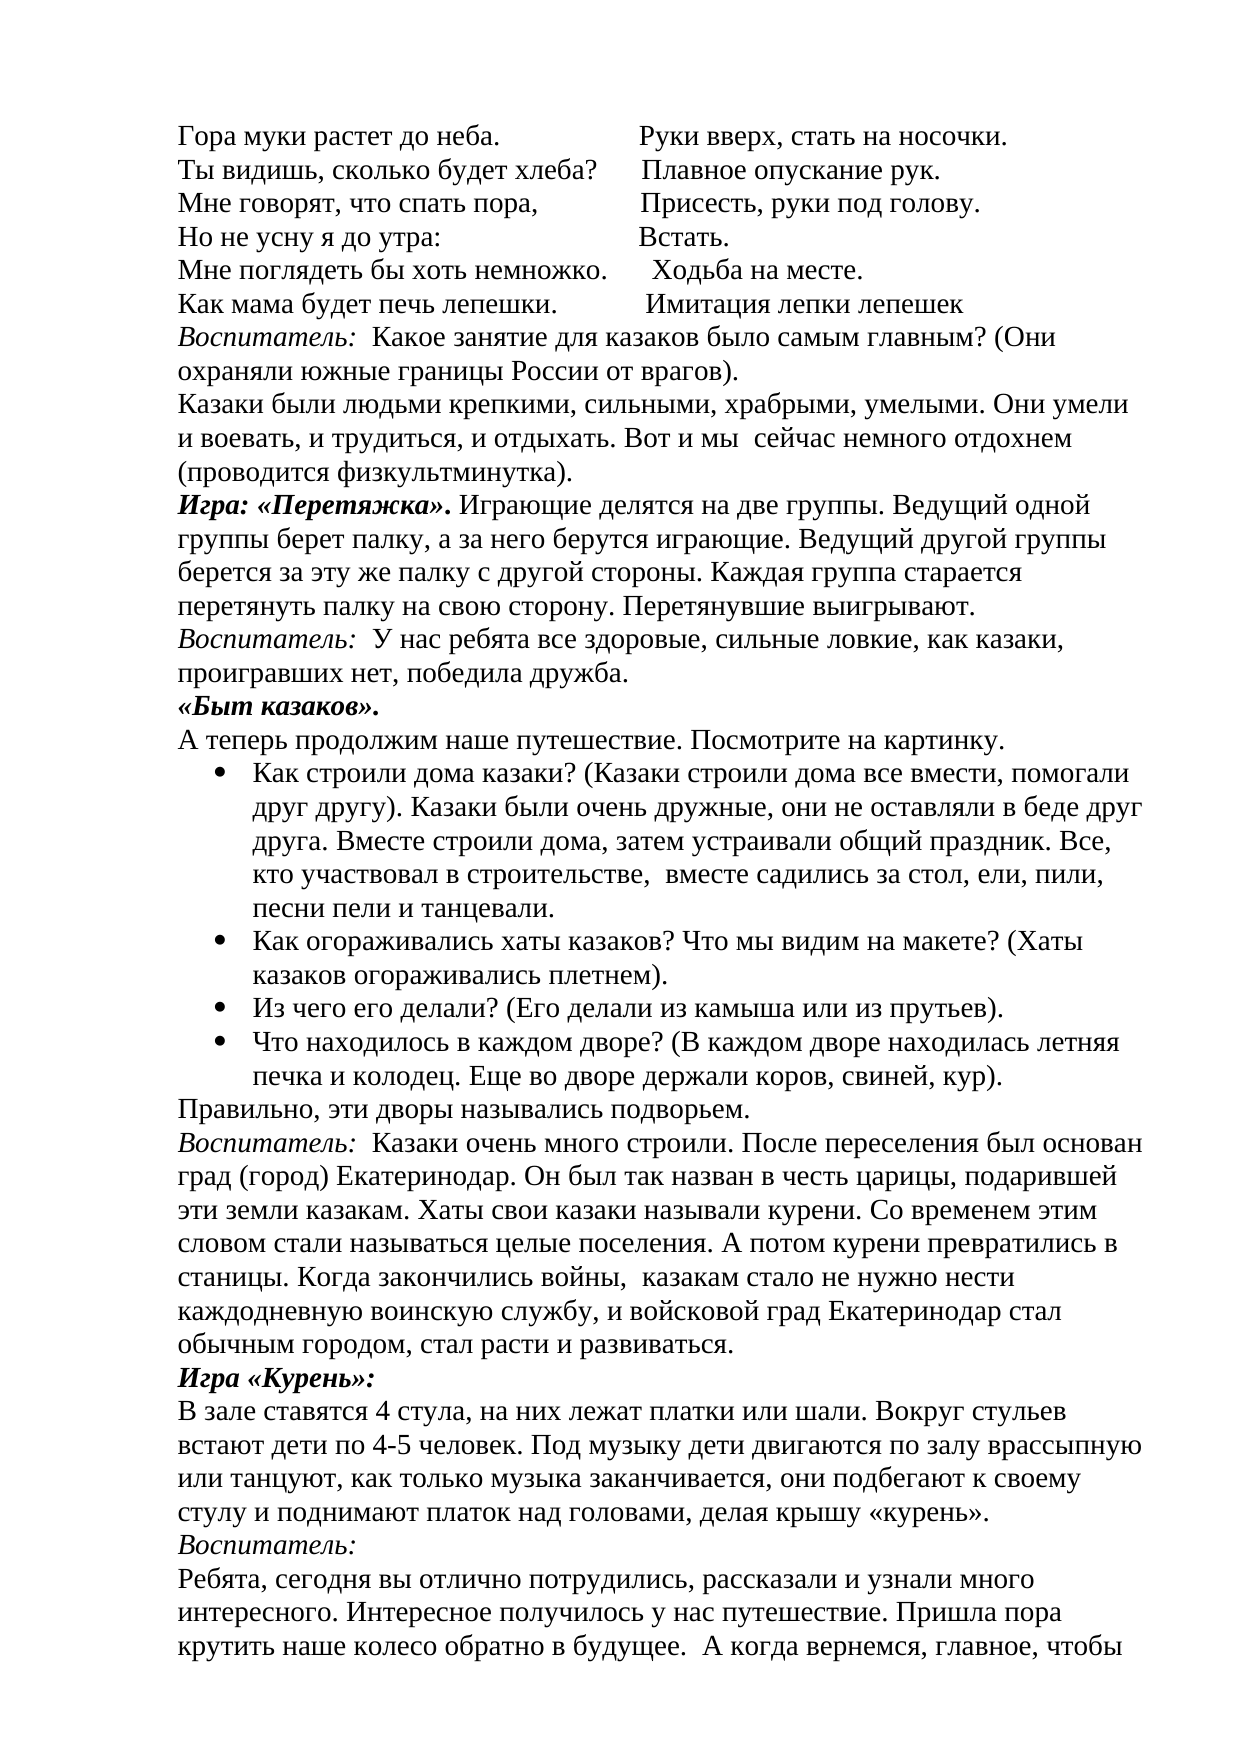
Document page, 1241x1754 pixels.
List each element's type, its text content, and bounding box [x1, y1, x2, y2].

text Правильно, эти дворы назывались подворьем. [177, 1091, 1152, 1125]
list Из чего его делали? (Его делали из камыша или из прутьев). [215, 991, 1152, 1024]
text Воспитатель: [177, 1527, 1152, 1561]
text Воспитатель: Казаки очень много строили. После переселения был основан град (город) Екатеринодар. Он был так назван в честь царицы, подарившей эти земли казакам. Хаты свои казаки называли курени. Со временем этим словом стали называться целые поселения. А потом курени превратились в станицы. Когда закончились войны, казакам стало не нужно нести каждодневную воинскую службу, и войсковой град Екатеринодар стал обычным городом, стал расти и развиваться. [177, 1125, 1152, 1360]
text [177, 152, 1152, 185]
text Игра: «Перетяжка». Играющие делятся на две группы. Ведущий одной группы берет палку, а за него берутся играющие. Ведущий другой группы берется за эту же палку с другой стороны. Каждая группа старается перетянуть палку на свою сторону. Перетянувшие выигрывают. [177, 487, 1152, 621]
text Казаки были людьми крепкими, сильными, храбрыми, умелыми. Они умели и воевать, и трудиться, и отдыхать. Вот и мы сейчас немного отдохнем (проводится физкультминутка). [177, 387, 1152, 487]
text Как мама будет печь лепешки. Имитация лепки лепешек [177, 286, 1152, 319]
text проигравших нет, победила дружба. [177, 655, 1152, 688]
text Мне говорят, что спать пора, Присесть, руки под голову. [177, 185, 1152, 219]
text Мне поглядеть бы хоть немножко. Ходьба на месте. [177, 252, 1152, 286]
text Воспитатель: У нас ребята все здоровые, сильные ловкие, как казаки, [177, 621, 1152, 655]
text «Быт казаков». [177, 688, 1152, 722]
list Как огораживались хаты казаков? Что мы видим на макете? (Хаты казаков огораживались плетнем). [215, 923, 1152, 991]
text Игра «Курень»: [177, 1360, 1152, 1393]
text Воспитатель: Какое занятие для казаков было самым главным? (Они охраняли южные границы России от врагов). [177, 319, 1152, 387]
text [177, 1561, 1152, 1662]
text Гора муки растет до неба. Руки вверх, стать на носочки. [177, 118, 1152, 152]
text А теперь продолжим наше путешествие. Посмотрите на картинку. [177, 722, 1152, 756]
text В зале ставятся 4 стула, на них лежат платки или шали. Вокруг стульев встают дети по 4-5 человек. Под музыку дети двигаются по залу врассыпную или танцуют, как только музыка заканчивается, они подбегают к своему стулу и поднимают платок над головами, делая крышу «курень». [177, 1393, 1152, 1527]
list Что находилось в каждом дворе? (В каждом дворе находилась летняя печка и колодец. Еще во дворе держали коров, свиней, кур). [215, 1024, 1152, 1091]
text Но не усну я до утра: Встать. [177, 219, 1152, 252]
list Как строили дома казаки? (Казаки строили дома все вмести, помогали друг другу). Казаки были очень дружные, они не оставляли в беде друг друга. Вместе строили дома, затем устраивали общий праздник. Все, кто участвовал в строительстве, вместе садились за стол, ели, пили, песни пели и танцевали. [215, 756, 1152, 923]
